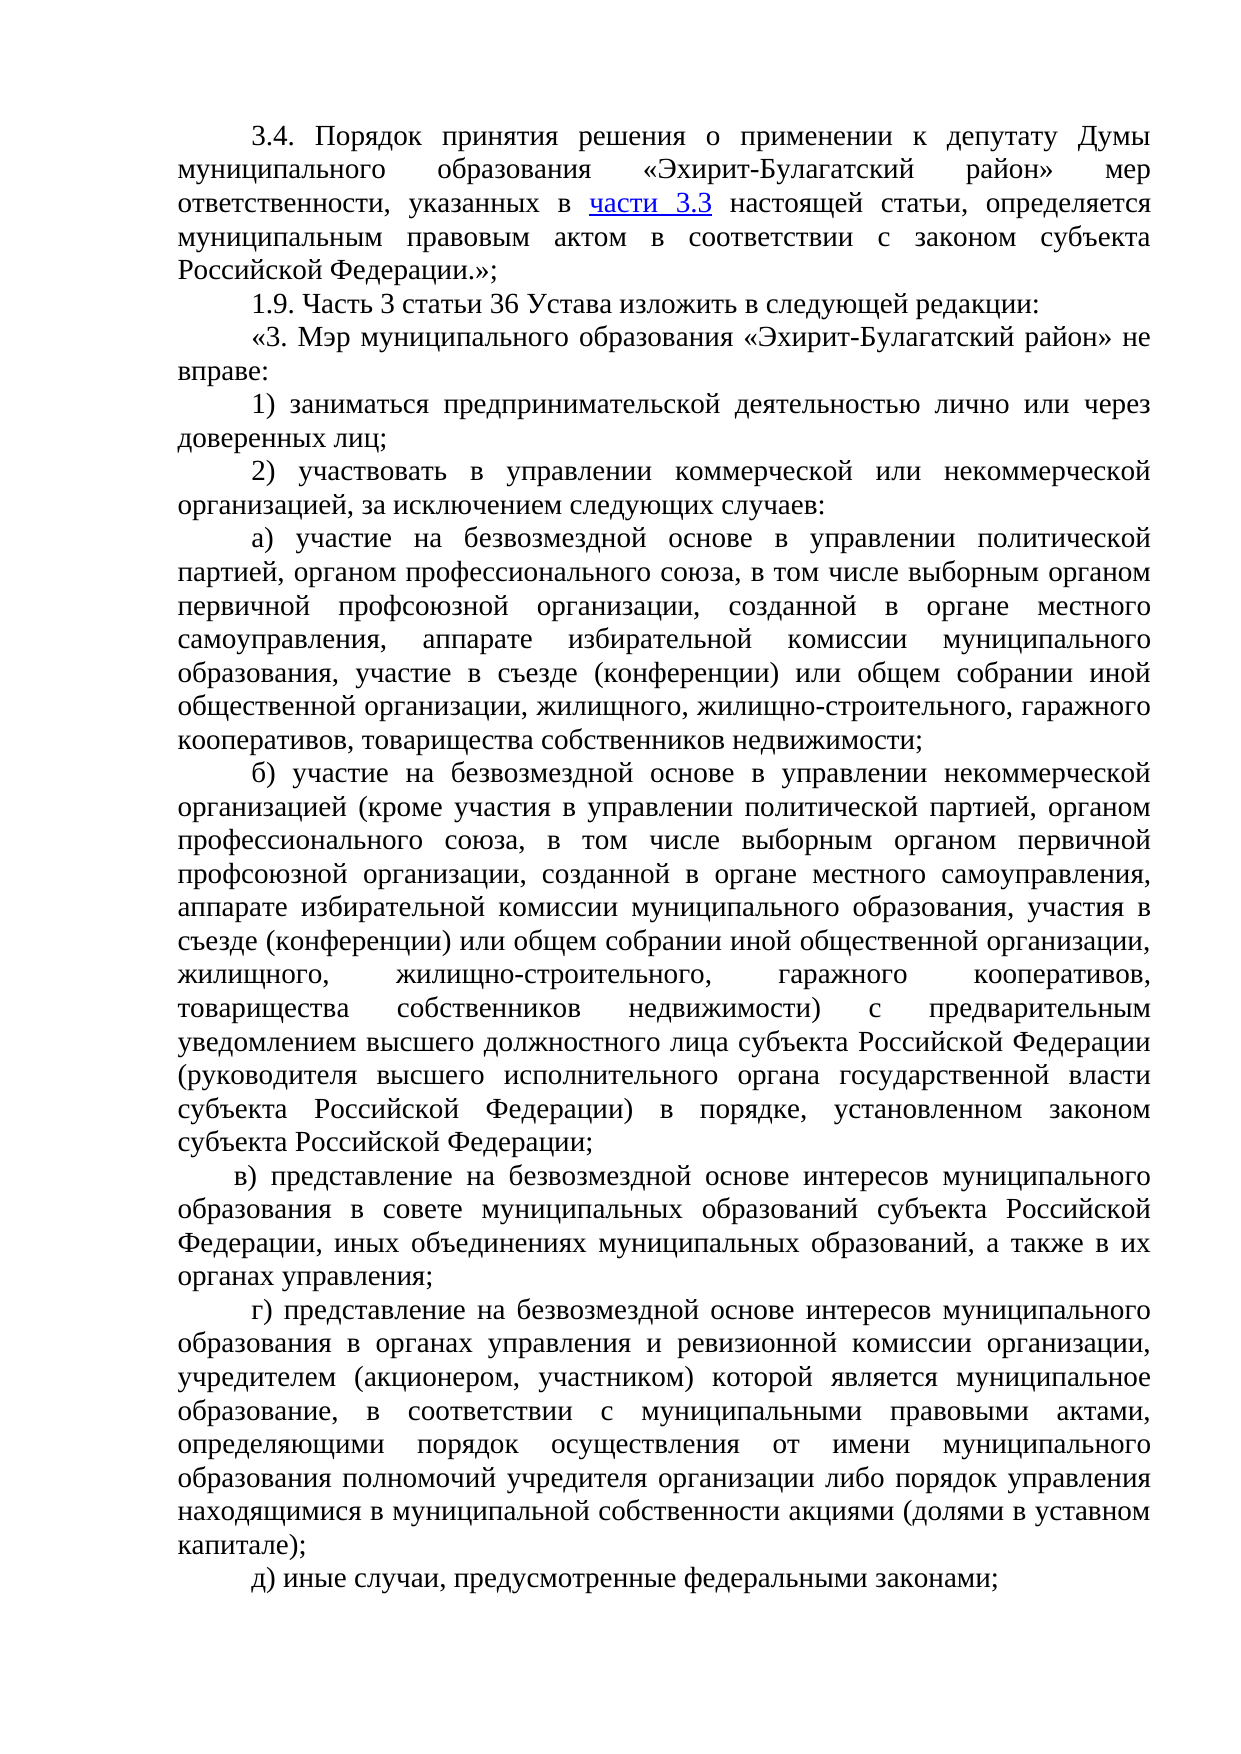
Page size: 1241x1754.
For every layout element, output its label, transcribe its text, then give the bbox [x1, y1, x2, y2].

text «3. Мэр муниципального образования «Эхирит-Булагатский район» не вправе: [177, 319, 1152, 386]
text в) представление на безвозмездной основе интересов муниципального образования в совете муниципальных образований субъекта Российской Федерации, иных объединениях муниципальных образований, а также в их органах управления; [177, 1158, 1152, 1292]
text 2) участвовать в управлении коммерческой или некоммерческой организацией, за исключением следующих случаев: [177, 453, 1152, 521]
text 1.9. Часть 3 статьи 36 Устава изложить в следующей редакции: [177, 286, 1152, 319]
text д) иные случаи, предусмотренные федеральными законами; [177, 1560, 1152, 1594]
text г) представление на безвозмездной основе интересов муниципального образования в органах управления и ревизионной комиссии организации, учредителем (акционером, участником) которой является муниципальное образование, в соответствии с муниципальными правовыми актами, определяющими порядок осуществления от имени муниципального образования полномочий учредителя организации либо порядок управления находящимися в муниципальной собственности акциями (долями в уставном капитале); [177, 1292, 1152, 1560]
text а) участие на безвозмездной основе в управлении политической партией, органом профессионального союза, в том числе выборным органом первичной профсоюзной организации, созданной в органе местного самоуправления, аппарате избирательной комиссии муниципального образования, участие в съезде (конференции) или общем собрании иной общественной организации, жилищного, жилищно-строительного, гаражного кооперативов, товарищества собственников недвижимости; [177, 521, 1152, 755]
text 1) заниматься предпринимательской деятельностью лично или через доверенных лиц; [177, 386, 1152, 453]
text 3.4. Порядок принятия решения о применении к депутату Думы муниципального образования «Эхирит-Булагатский район» мер ответственности, указанных в части 3.3 настоящей статьи, определяется муниципальным правовым актом в соответствии с законом субъекта Российской Федерации.»; [177, 118, 1152, 286]
text б) участие на безвозмездной основе в управлении некоммерческой организацией (кроме участия в управлении политической партией, органом профессионального союза, в том числе выборным органом первичной профсоюзной организации, созданной в органе местного самоуправления, аппарате избирательной комиссии муниципального образования, участия в съезде (конференции) или общем собрании иной общественной организации, жилищного, жилищно-строительного, гаражного кооперативов, товарищества собственников недвижимости) с предварительным уведомлением высшего должностного лица субъекта Российской Федерации (руководителя высшего исполнительного органа государственной власти субъекта Российской Федерации) в порядке, установленном законом субъекта Российской Федерации; [177, 755, 1152, 1158]
